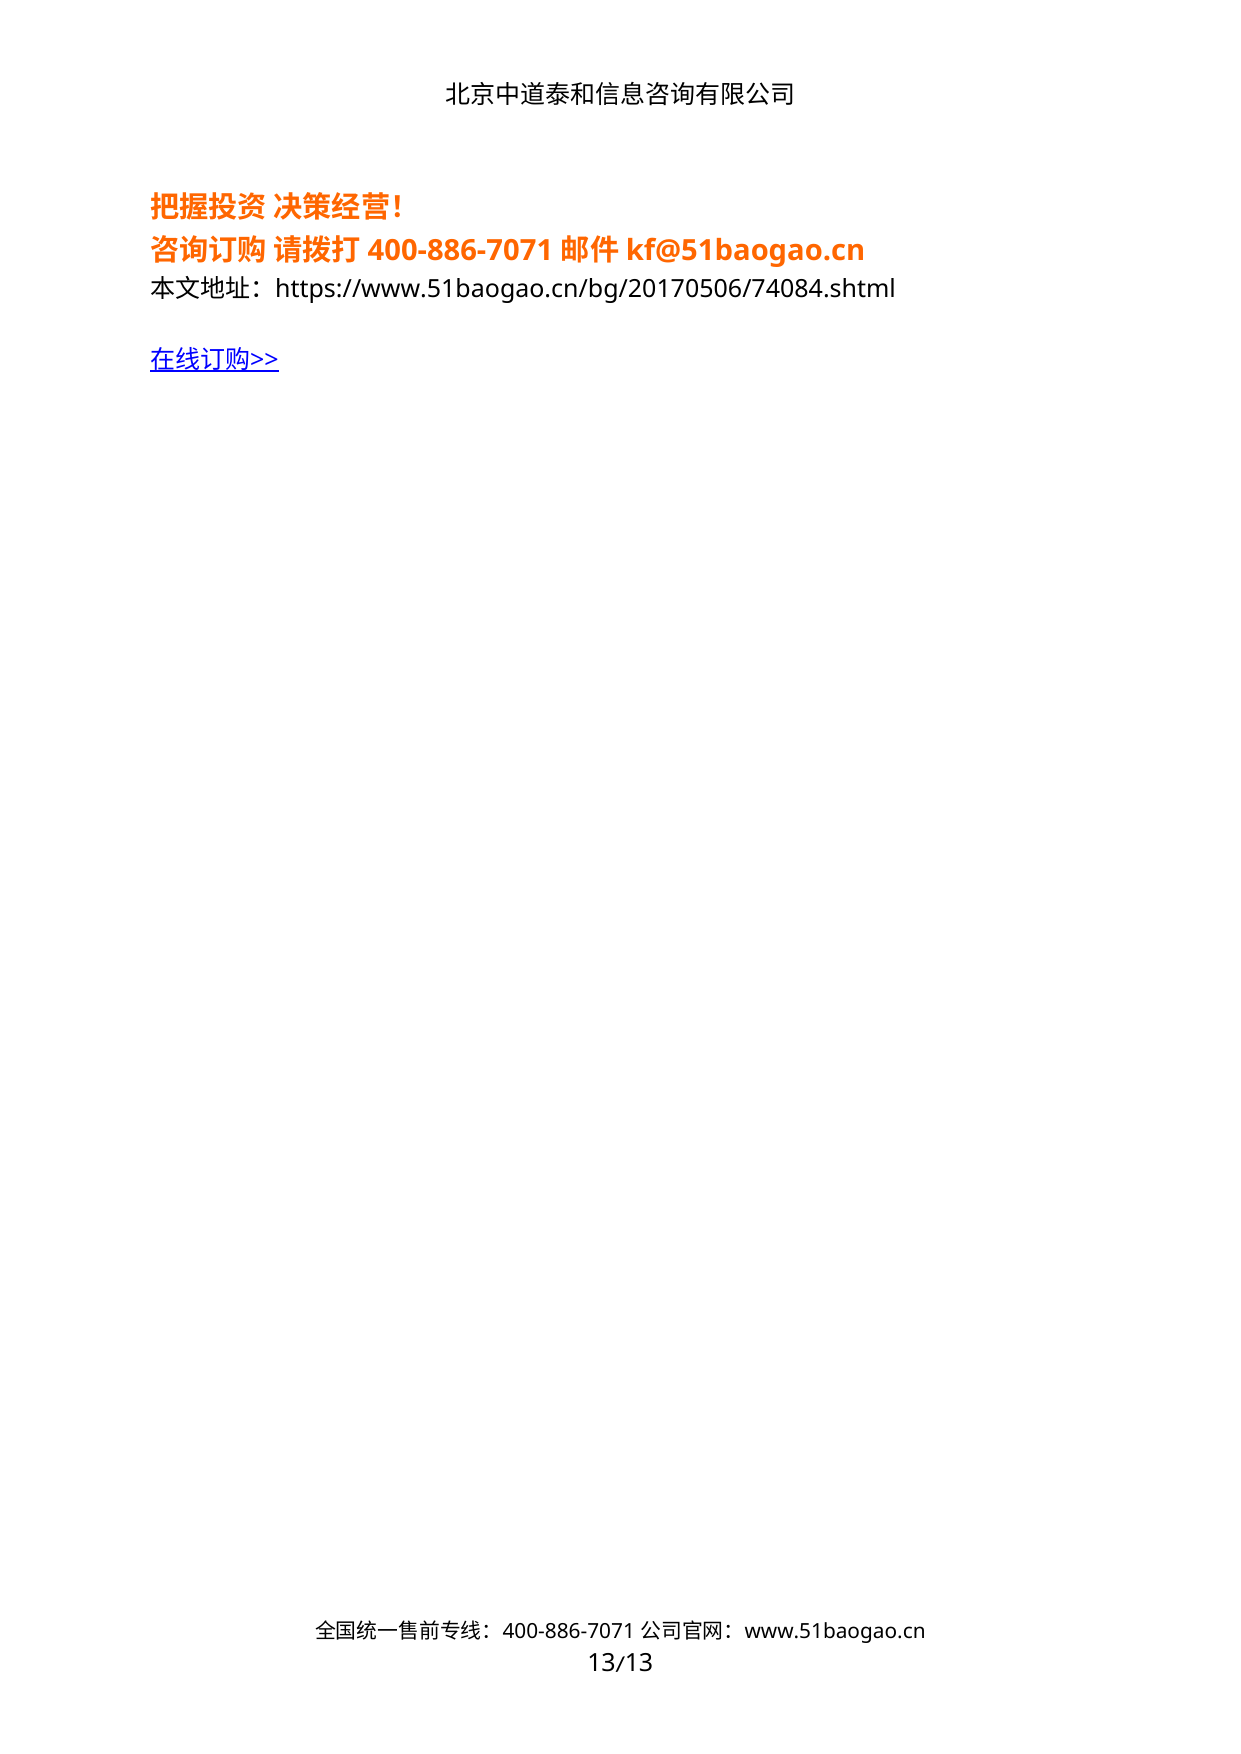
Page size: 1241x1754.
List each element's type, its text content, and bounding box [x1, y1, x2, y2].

text 把握投资 决策经营！咨询订购 请拨打 400-886-7071 邮件 kf@51baogao.cn本文地址：https://www.51baogao.cn/bg/20170506/74084.shtml [150, 150, 1090, 305]
text 在线订购>> [150, 305, 1090, 375]
